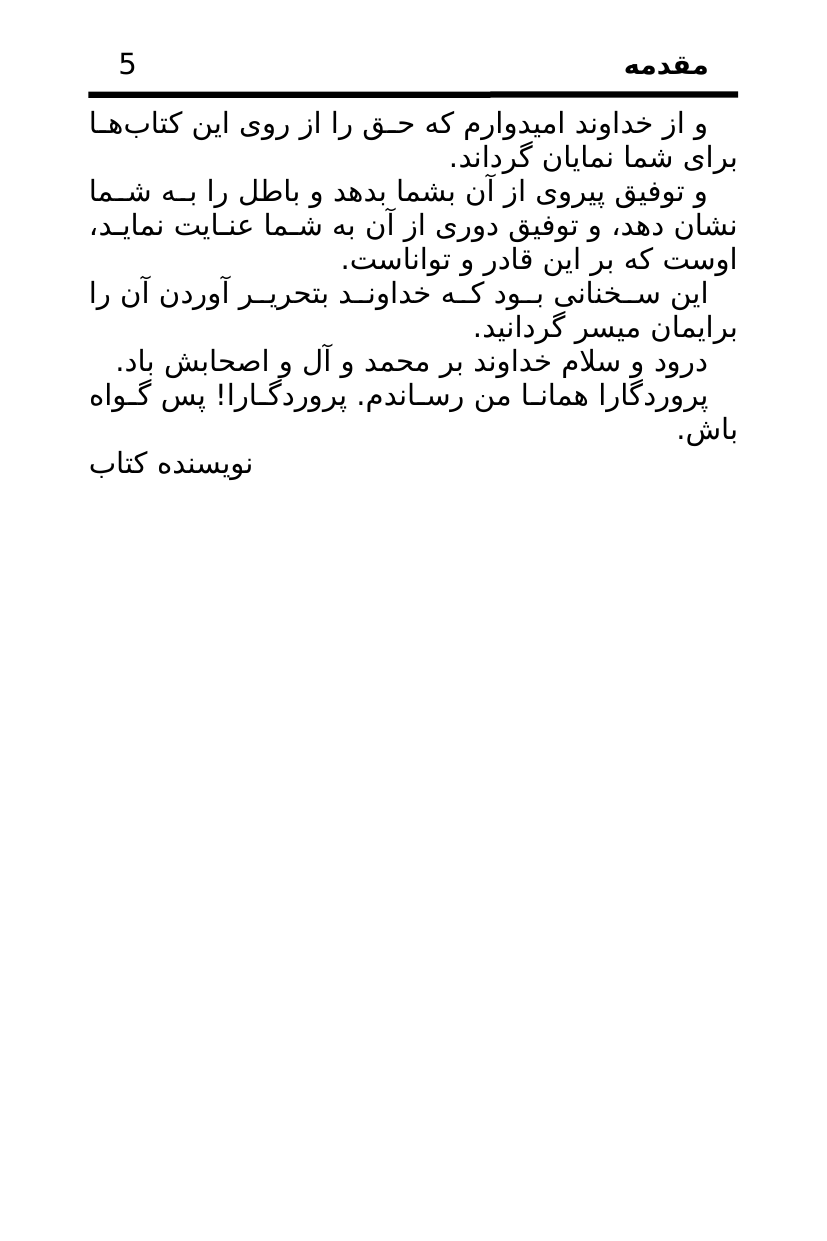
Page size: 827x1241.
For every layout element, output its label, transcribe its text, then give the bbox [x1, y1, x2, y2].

text درود و سلام خداوند بر محمد و آل و اصحابش باد. [89, 344, 738, 378]
text و از خداوند امیدوارم که حق را از روی این کتاب‌ها برای شما نمایان گرداند. [89, 106, 738, 174]
text نویسنده کتاب [89, 446, 738, 480]
text این سخنانی بود که خداوند بتحریر آوردن آن را برایمان میسر گردانید. [89, 276, 738, 344]
text و توفیق پیروی از آن بشما بدهد و باطل را به شما نشان دهد، و توفیق دوری از آن به شما عنایت نماید، اوست که بر این قادر و تواناست. [89, 174, 738, 276]
text پروردگارا همانا من رساندم. پروردگارا! پس گواه باش. [89, 378, 738, 446]
